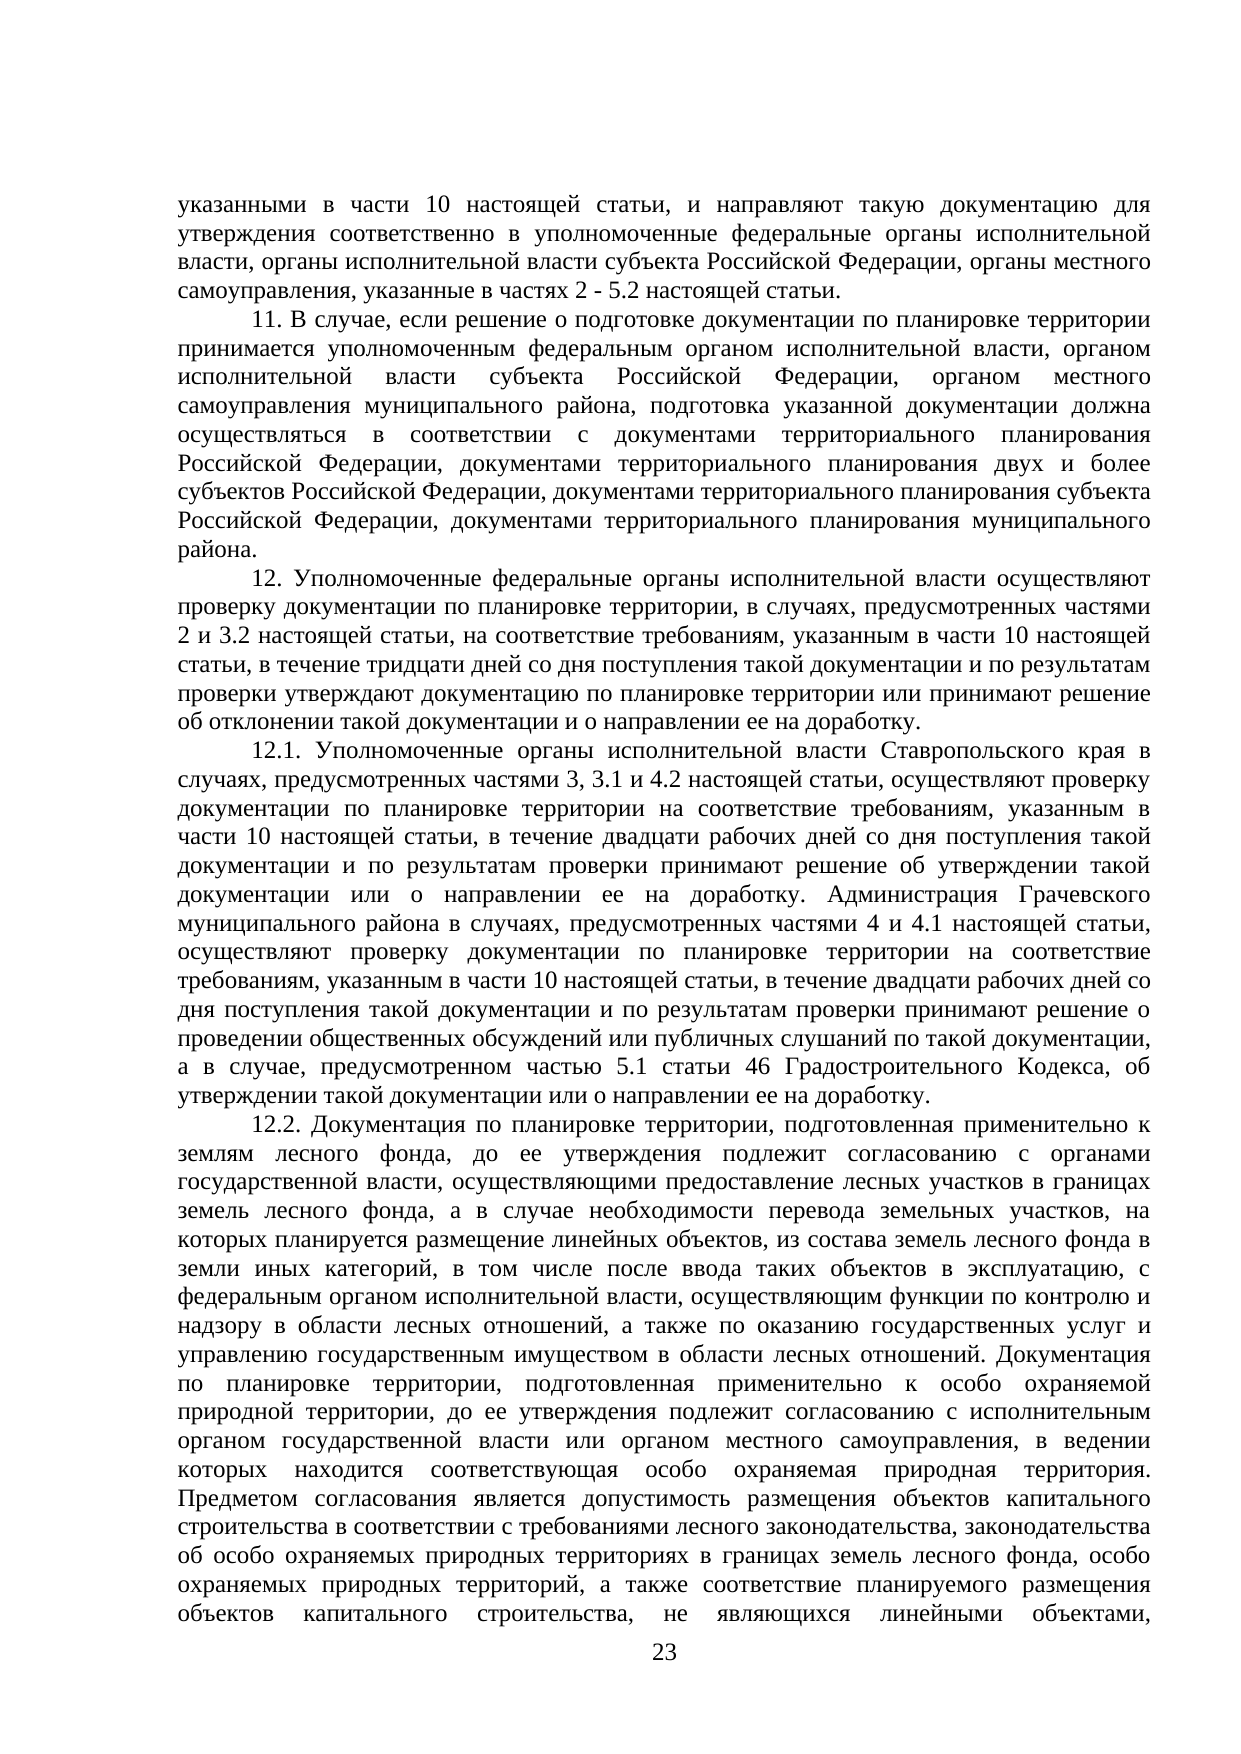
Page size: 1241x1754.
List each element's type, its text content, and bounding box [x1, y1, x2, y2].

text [177, 189, 1152, 304]
text 12. Уполномоченные федеральные органы исполнительной власти осуществляют проверку документации по планировке территории, в случаях, предусмотренных частями 2 и 3.2 настоящей статьи, на соответствие требованиям, указанным в части 10 настоящей статьи, в течение тридцати дней со дня поступления такой документации и по результатам проверки утверждают документацию по планировке территории или принимают решение об отклонении такой документации и о направлении ее на доработку. [177, 563, 1152, 735]
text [177, 1109, 1152, 1626]
text 11. В случае, если решение о подготовке документации по планировке территории принимается уполномоченным федеральным органом исполнительной власти, органом исполнительной власти субъекта Российской Федерации, органом местного самоуправления муниципального района, подготовка указанной документации должна осуществляться в соответствии с документами территориального планирования Российской Федерации, документами территориального планирования двух и более субъектов Российской Федерации, документами территориального планирования субъекта Российской Федерации, документами территориального планирования муниципального района. [177, 304, 1152, 563]
text 12.1. Уполномоченные органы исполнительной власти Ставропольского края в случаях, предусмотренных частями 3, 3.1 и 4.2 настоящей статьи, осуществляют проверку документации по планировке территории на соответствие требованиям, указанным в части 10 настоящей статьи, в течение двадцати рабочих дней со дня поступления такой документации и по результатам проверки принимают решение об утверждении такой документации или о направлении ее на доработку. Администрация Грачевского муниципального района в случаях, предусмотренных частями 4 и 4.1 настоящей статьи, осуществляют проверку документации по планировке территории на соответствие требованиям, указанным в части 10 настоящей статьи, в течение двадцати рабочих дней со дня поступления такой документации и по результатам проверки принимают решение о проведении общественных обсуждений или публичных слушаний по такой документации, а в случае, предусмотренном частью 5.1 статьи 46 Градостроительного Кодекса, об утверждении такой документации или о направлении ее на доработку. [177, 735, 1152, 1109]
